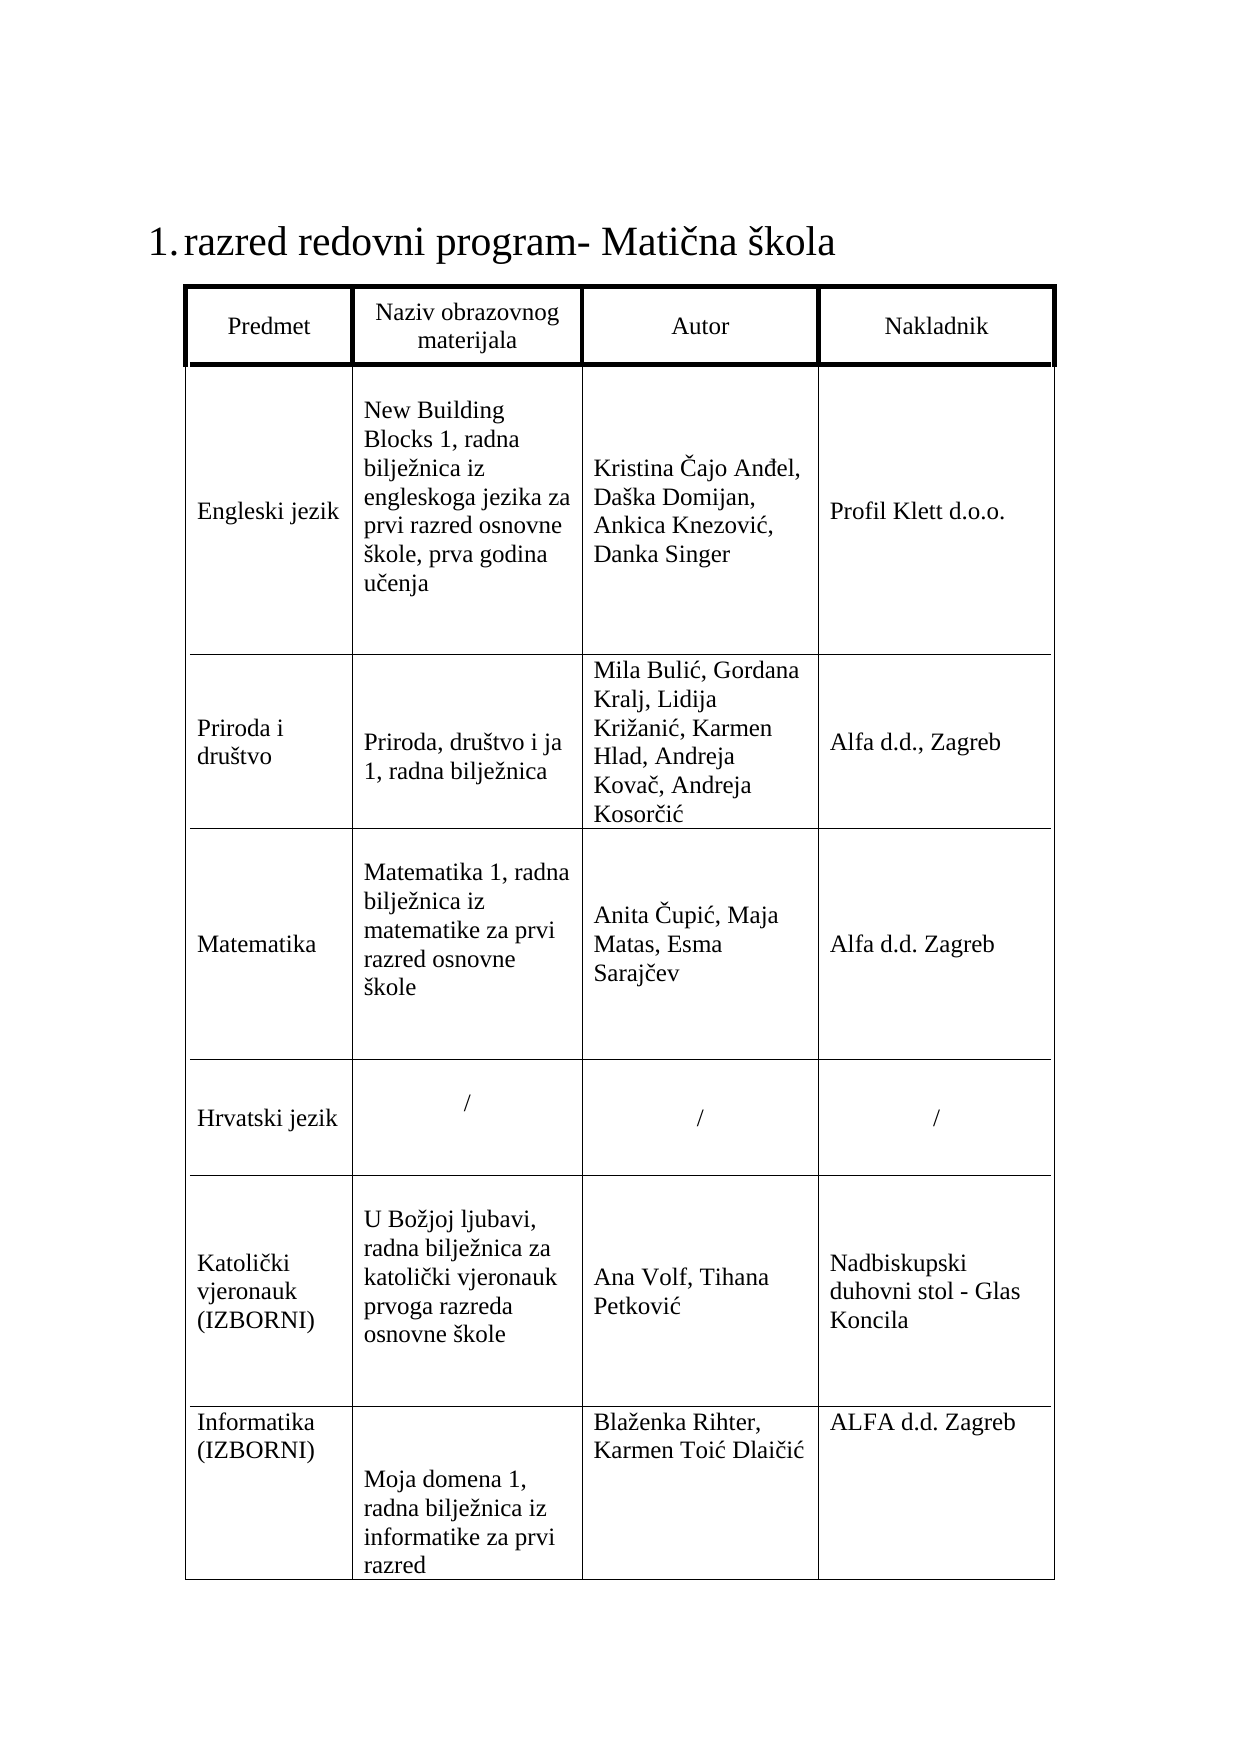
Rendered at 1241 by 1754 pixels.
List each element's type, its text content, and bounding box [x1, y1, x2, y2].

table_cell / [583, 1060, 818, 1175]
table_cell Matematika 1, radna bilježnica iz matematike za prvi razred osnovne škole [353, 829, 582, 1059]
table_cell / [819, 1059, 1054, 1175]
table_cell Katolički vjeronauk (IZBORNI) [186, 1175, 352, 1406]
table_cell Alfa d.d. Zagreb [819, 828, 1054, 1059]
table_cell / [353, 1060, 582, 1175]
table_header Autor [584, 289, 816, 362]
table_cell Hrvatski jezik [186, 1059, 352, 1175]
table_cell Ana Volf, Tihana Petković [583, 1176, 818, 1406]
table_cell Matematika [186, 828, 352, 1059]
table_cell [186, 1406, 352, 1579]
table_cell New Building Blocks 1, radna bilježnica iz engleskoga jezika za prvi razred osnovne škole, prva godina učenja [353, 367, 582, 654]
table_cell Nadbiskupski duhovni stol - Glas Koncila [819, 1175, 1054, 1406]
table_cell U Božjoj ljubavi, radna bilježnica za katolički vjeronauk prvoga razreda osnovne škole [353, 1176, 582, 1406]
table_cell Alfa d.d., Zagreb [819, 654, 1054, 828]
table_cell Engleski jezik [186, 362, 352, 654]
text 1. razred redovni program- Matična škola [148, 216, 1093, 264]
table_cell Mila Bulić, Gordana Kralj, Lidija Križanić, Karmen Hlad, Andreja Kovač, Andreja Kosorčić [583, 655, 818, 828]
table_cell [583, 1407, 818, 1579]
table_header Nakladnik [821, 289, 1052, 362]
table_cell Priroda i društvo [186, 654, 352, 828]
table_cell Kristina Čajo Anđel, Daška Domijan, Ankica Knezović, Danka Singer [583, 367, 818, 654]
table_cell Profil Klett d.o.o. [819, 362, 1054, 654]
table_header Predmet [188, 289, 350, 362]
table_cell Priroda, društvo i ja 1, radna bilježnica [353, 655, 582, 828]
table_cell ALFA d.d. Zagreb [819, 1406, 1054, 1579]
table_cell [353, 1407, 582, 1579]
table_header Naziv obrazovnog materijala [355, 289, 580, 362]
table_cell Anita Čupić, Maja Matas, Esma Sarajčev [583, 829, 818, 1059]
